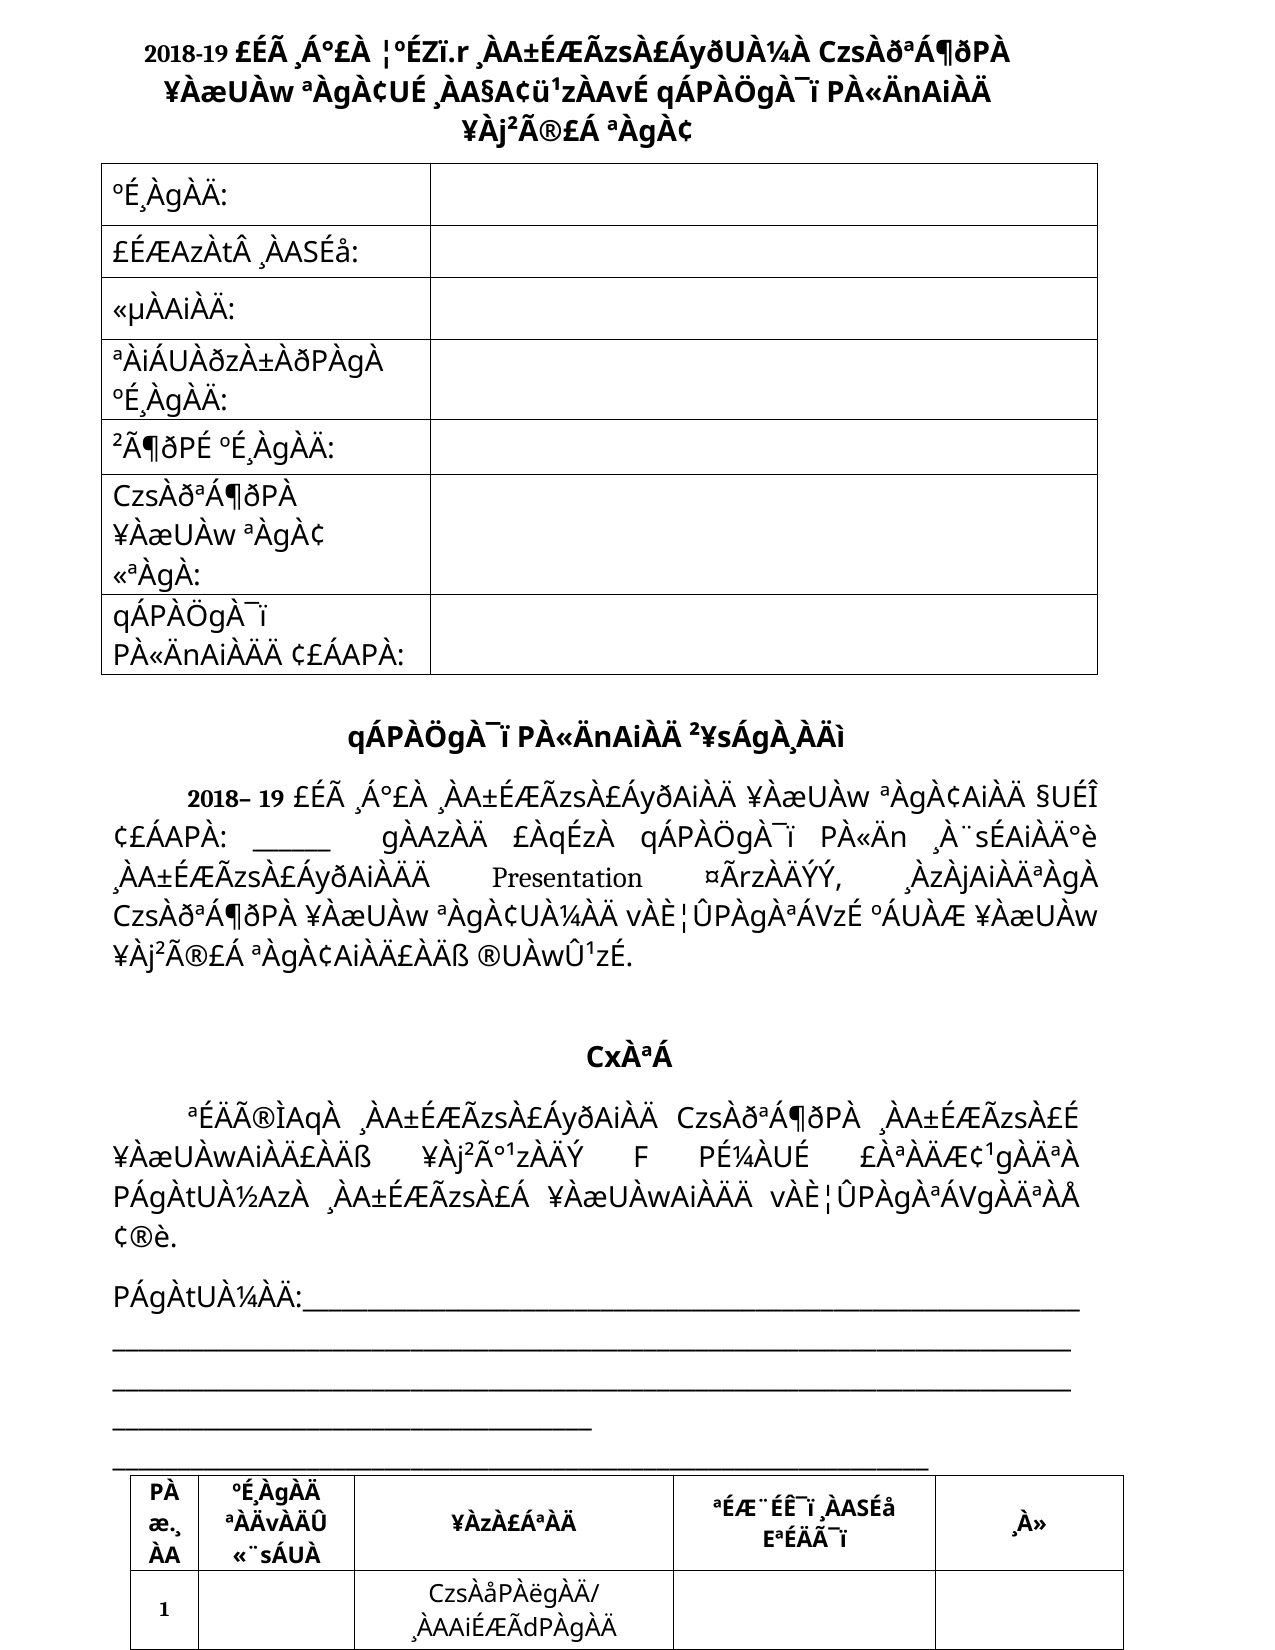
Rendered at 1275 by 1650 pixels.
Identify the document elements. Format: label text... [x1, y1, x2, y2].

text qÁPÀÖgÀ¯ï PÀ«ÄnAiÀÄ ²¥sÁgÀ¸ÀÄì [112, 716, 1080, 756]
table_cell £ÉÆAzÀtÂ ¸ÀASÉå: [102, 226, 430, 277]
table_cell qÁPÀÖgÀ¯ï PÀ«ÄnAiÀÄÄ ¢£ÁAPÀ: [102, 595, 430, 674]
table_cell [674, 1571, 935, 1649]
text 2018– 19 £ÉÃ ¸Á°£À ¸ÀA±ÉÆÃzsÀ£ÁyðAiÀÄ ¥ÀæUÀw ªÀgÀ¢AiÀÄ §UÉÎ ¢£ÁAPÀ: ______ gÀAzÀÄ £ÀqÉzÀ qÁPÀÖgÀ¯ï PÀ«Än ¸À¨sÉAiÀÄ°è ¸ÀA±ÉÆÃzsÀ£ÁyðAiÀÄÄ Presentation ¤ÃrzÀÄÝÝ, ¸ÀzÀjAiÀÄªÀgÀ CzsÀðªÁ¶ðPÀ ¥ÀæUÀw ªÀgÀ¢UÀ¼ÀÄ vÀÈ¦ÛPÀgÀªÁVzÉ ºÁUÀÆ ¥ÀæUÀw ¥Àj²Ã®£Á ªÀgÀ¢AiÀÄ£ÀÄß ®UÀwÛ¹zÉ. [112, 777, 1099, 975]
text _______________________________________________________________ [112, 1435, 1080, 1475]
text PÁgÀtUÀ¼ÀÄ:_____________________________________________________________________________________________________________________________________________________________________________________________________________________________________________________ [112, 1277, 1080, 1435]
table_header ¸À» [936, 1476, 1123, 1570]
table_cell [431, 278, 1097, 339]
table_cell «µÀAiÀÄ: [102, 278, 430, 339]
table_header [431, 164, 1097, 225]
table_cell 1 [131, 1571, 198, 1649]
table_cell [431, 420, 1097, 474]
table_cell [199, 1571, 354, 1649]
table_cell CzsÀðªÁ¶ðPÀ ¥ÀæUÀw ªÀgÀ¢ «ªÀgÀ: [102, 475, 430, 594]
table_header ªÉÆ¨ÉÊ¯ï ¸ÀASÉå EªÉÄÃ¯ï [674, 1476, 935, 1570]
table_header ºÉ¸ÀgÀÄ ªÀÄvÀÄÛ «¨sÁUÀ [199, 1476, 354, 1570]
text CxÀªÁ [112, 1037, 1146, 1076]
table_cell ²Ã¶ðPÉ ºÉ¸ÀgÀÄ: [102, 420, 430, 474]
table_header ¥ÀzÀ£ÁªÀÄ [355, 1476, 673, 1570]
table_cell [431, 595, 1097, 674]
table_header ºÉ¸ÀgÀÄ: [102, 164, 430, 225]
table_cell [431, 340, 1097, 419]
text 2018-19 £ÉÃ ¸Á°£À ¦ºÉZï.r ¸ÀA±ÉÆÃzsÀ£ÁyðUÀ¼À CzsÀðªÁ¶ðPÀ ¥ÀæUÀw ªÀgÀ¢UÉ ¸ÀA§A¢ü¹zÀAvÉ qÁPÀÖgÀ¯ï PÀ«ÄnAiÀÄ ¥Àj²Ã®£Á ªÀgÀ¢ [112, 31, 1042, 150]
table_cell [355, 1571, 673, 1649]
table_cell [936, 1571, 1123, 1649]
text ªÉÄÃ®ÌAqÀ ¸ÀA±ÉÆÃzsÀ£ÁyðAiÀÄ CzsÀðªÁ¶ðPÀ ¸ÀA±ÉÆÃzsÀ£É ¥ÀæUÀwAiÀÄ£ÀÄß ¥Àj²Ã°¹zÀÄÝ F PÉ¼ÀUÉ £ÀªÀÄÆ¢¹gÀÄªÀ PÁgÀtUÀ½AzÀ ¸ÀA±ÉÆÃzsÀ£Á ¥ÀæUÀwAiÀÄÄ vÀÈ¦ÛPÀgÀªÁVgÀÄªÀÅ¢®è. [112, 1097, 1080, 1256]
table_cell [431, 226, 1097, 277]
table_cell [431, 475, 1097, 594]
table_header PÀæ.¸ÀA [131, 1476, 198, 1570]
table_cell ªÀiÁUÀðzÀ±ÀðPÀgÀ ºÉ¸ÀgÀÄ: [102, 340, 430, 419]
